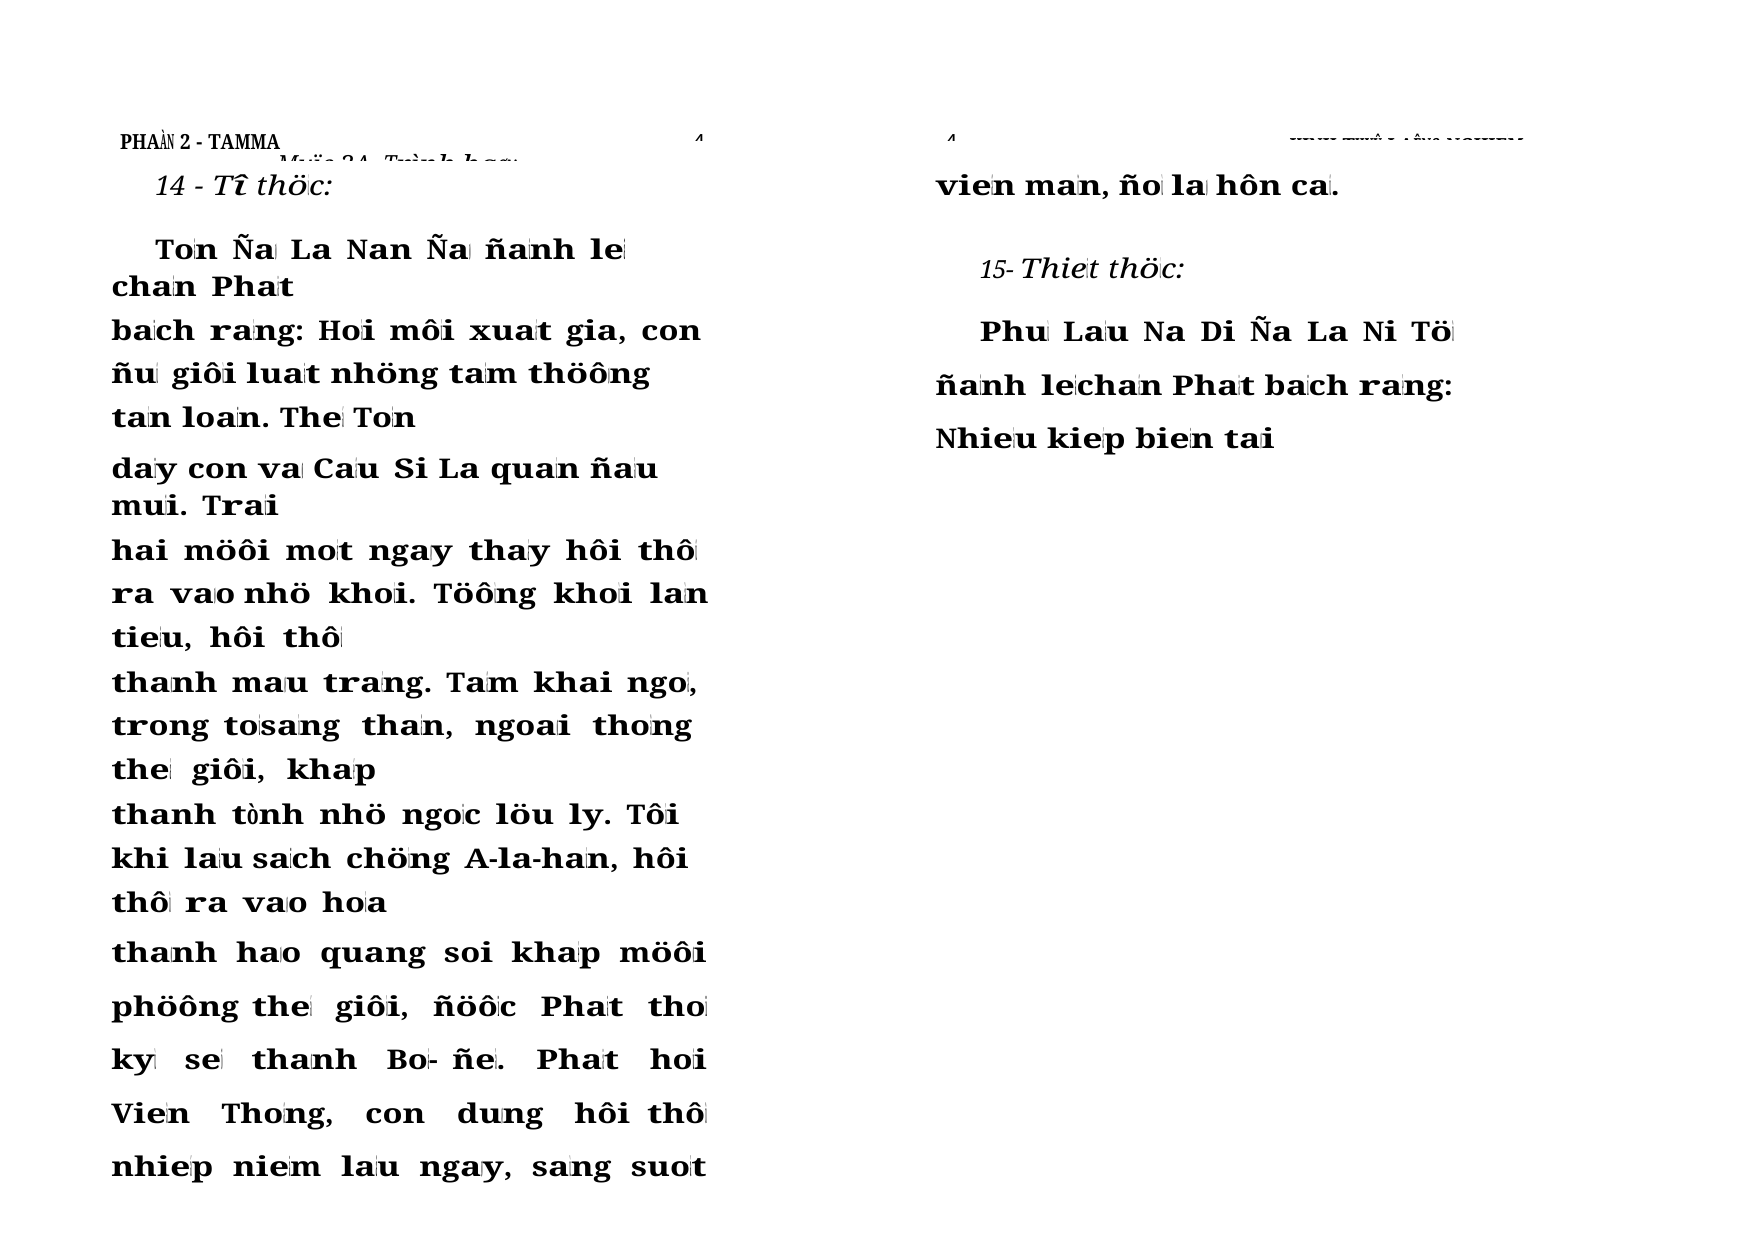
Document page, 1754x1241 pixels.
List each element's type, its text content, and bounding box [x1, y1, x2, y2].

text daïy con vaø Caâu Si La quaùn ñaàu muõi. Traûi [111, 449, 718, 523]
text thanh tònh nhö ngoïc löu ly. Tôùi khi laäu saïch chöùng A-la-haùn, hôi thôû ra vaøo hoùa [111, 789, 718, 920]
text Phuù Laâu Na Di Ña La Ni Töû ñaûnh leã chaân Phaät baïch raèng: Nhieàu kieáp bieän taøi [935, 313, 1550, 456]
list Thieät thöùc: [979, 249, 1550, 286]
text Toân Ñaø La Nan Ñaø ñaûnh leã chaân Phaät [111, 230, 718, 304]
text thaønh maøu traéng. Taâm khai ngoä, trong toû saùng thaân, ngoaøi thoâng theá giôùi, khaép [111, 656, 718, 787]
text thaønh haøo quang soi khaép möôøi phöông theá giôùi, ñöôïc Phaät thoï kyù seõ thaønh Boà- ñeà. Phaät hoûi Vieân Thoâng, con duøng hôi thôû nhieáp nieäm laâu ngaøy, saùng suoát vieân maõn, ñoù laø hôn caû. [935, 167, 1539, 203]
text baïch raèng: Hoài môùi xuaát gia, con ñuû giôùi luaät nhöng taâm thöôøng taùn loaïn. Theá Toân [111, 304, 718, 436]
text hai möôi moát ngaøy thaáy hôi thôû ra vaøo nhö khoùi. Töôùng khoùi laàn tieâu, hôi thôû [111, 524, 718, 655]
text thaønh haøo quang soi khaép möôøi phöông theá giôùi, ñöôïc Phaät thoï kyù seõ thaønh Boà- ñeà. Phaät hoûi Vieân Thoâng, con duøng hôi thôû nhieáp nieäm laâu ngaøy, saùng suoát vieân maõn, ñoù laø hôn caû. [111, 934, 707, 1184]
list - Tî thöùc: [155, 167, 718, 203]
